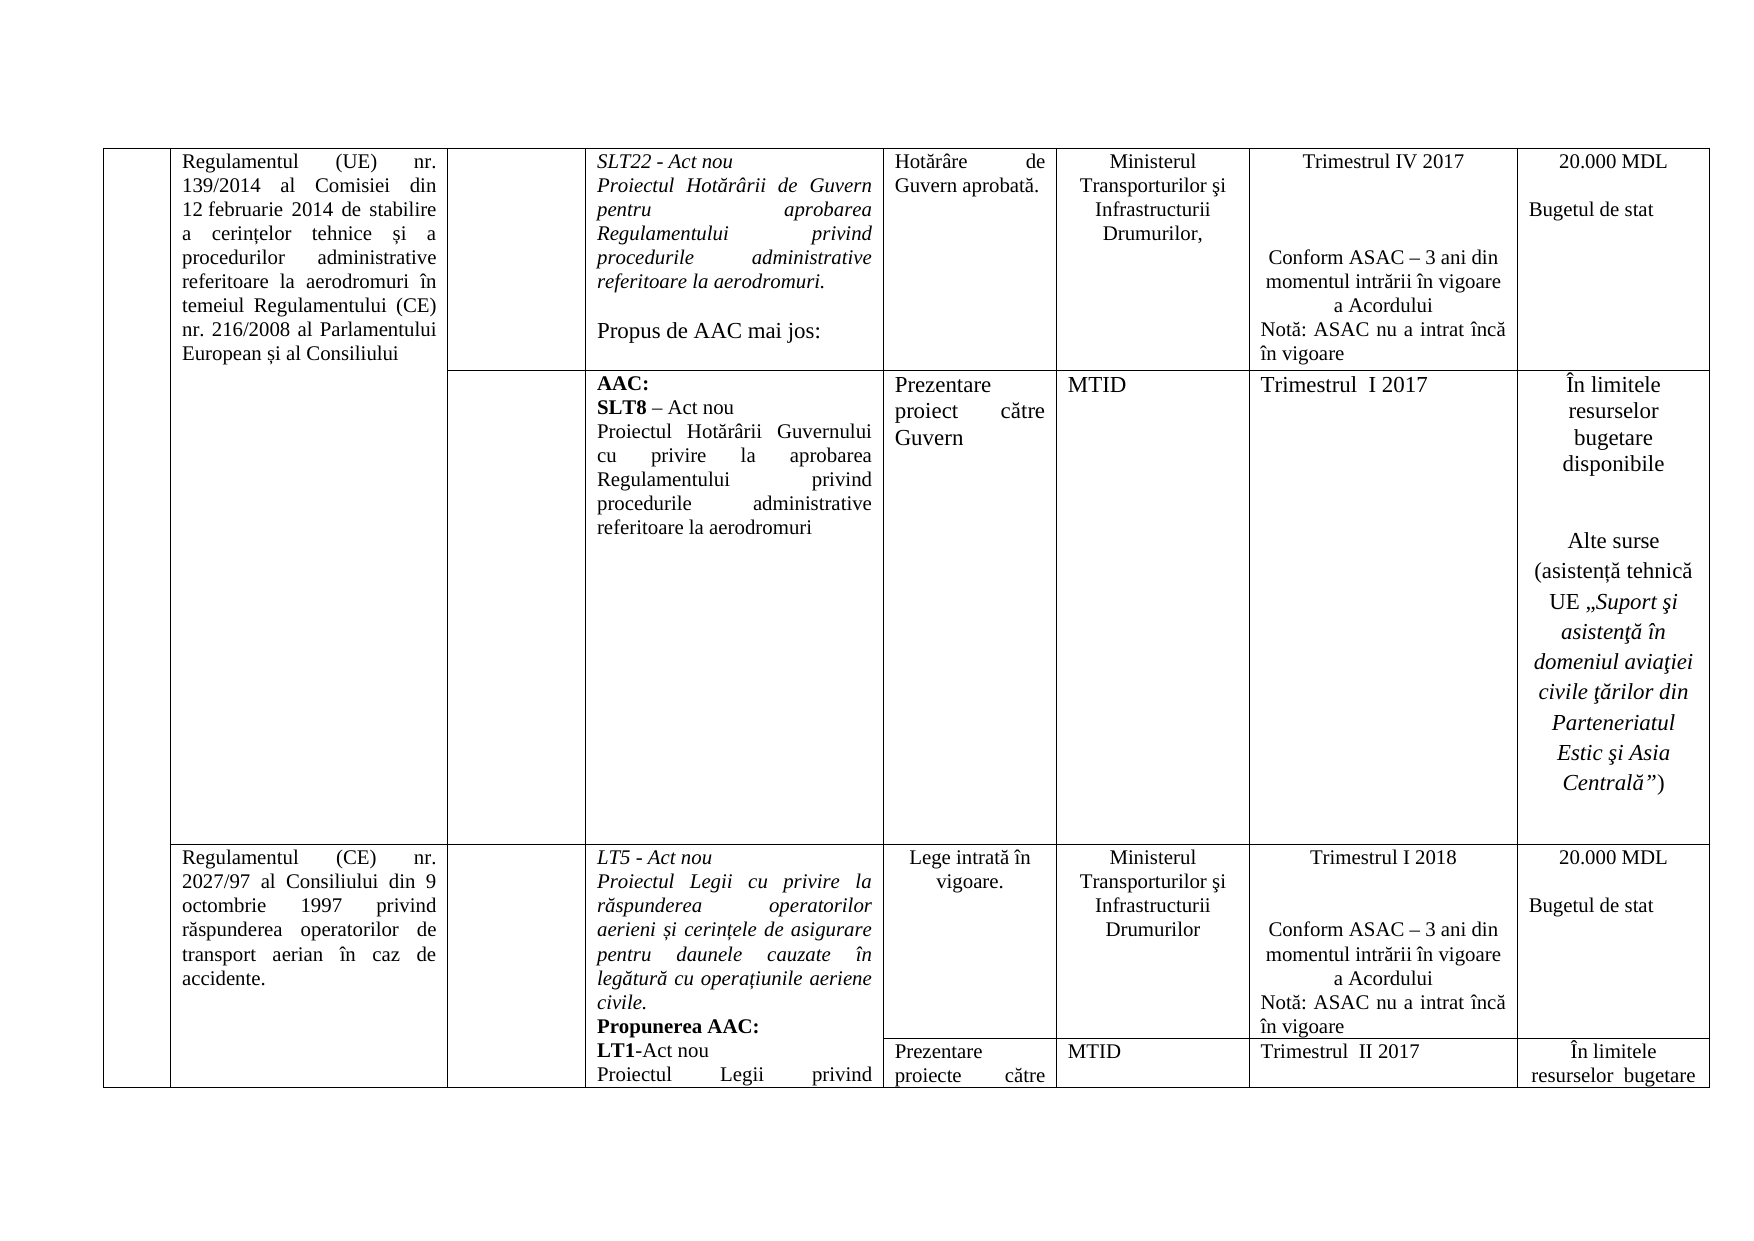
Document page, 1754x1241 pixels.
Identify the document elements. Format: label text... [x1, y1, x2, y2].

table_cell [448, 845, 585, 1087]
table_cell Trimestrul I 2017 [1250, 371, 1517, 844]
table_cell Hotărâre de Guvern aprobată. [884, 149, 1056, 370]
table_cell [884, 1039, 1056, 1087]
table_cell SLT22 - Act nou Proiectul Hotărârii de Guvern pentru aprobarea Regulamentului privind procedurile administrative referitoare la aerodromuri. Propus de AAC mai jos: [586, 149, 883, 370]
table_cell Trimestrul II 2017 [1250, 1039, 1517, 1087]
table_cell MTID [1057, 1039, 1249, 1087]
table_cell Regulamentul (CE) nr. 2027/97 al Consiliului din 9 octombrie 1997 privind răspunderea operatorilor de transport aerian în caz de accidente. [171, 845, 447, 1087]
table_cell Prezentare proiect către Guvern [884, 371, 1056, 844]
table_cell MTID [1057, 371, 1249, 844]
table_cell Ministerul Transporturilor şi Infrastructurii Drumurilor [1057, 845, 1249, 1038]
table_cell [448, 371, 585, 844]
table_cell AAC: SLT8 – Act nou Proiectul Hotărârii Guvernului cu privire la aprobarea Regulamentului privind procedurile administrative referitoare la aerodromuri [586, 371, 883, 844]
table_cell 20.000 MDL Bugetul de stat [1518, 845, 1709, 1038]
table_cell Trimestrul IV 2017 Conform ASAC – 3 ani din momentul intrării în vigoare a Acordului Notă: ASAC nu a intrat încă în vigoare [1250, 149, 1517, 370]
table_cell [448, 149, 585, 370]
table_cell LT5 - Act nou Proiectul Legii cu privire la răspunderea operatorilor aerieni și cerințele de asigurare pentru daunele cauzate în legătură cu operațiunile aeriene civile. Propunerea AAC: LT1-Act nou Proiectul Legii privind răspunderea și cerințele de asigurare a operatorilor aerieni și a operatorilor de aeronave transpune parțial: Regulamentul (CE) nr. 2027/97 al Consiliului din 9 octombrie 1997 privind răspunderea operatorilor de transport aerian în caz de accidente Regulamentul (CE) nr. 785/2004 al Parlamentului European și al Consiliului din 21 aprilie 2004 privind cerințele de asigurare a operatorilor de transport aerian și a operatorilor de aeronave [586, 845, 883, 1087]
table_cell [1518, 1039, 1709, 1087]
table_cell Regulamentul (UE) nr. 139/2014 al Comisiei din 12 februarie 2014 de stabilire a cerințelor tehnice și a procedurilor administrative referitoare la aerodromuri în temeiul Regulamentului (CE) nr. 216/2008 al Parlamentului European și al Consiliului [171, 149, 447, 844]
table_cell Ministerul Transporturilor şi Infrastructurii Drumurilor, [1057, 149, 1249, 370]
table_cell Lege intrată în vigoare. [884, 845, 1056, 1038]
table_cell 20.000 MDL Bugetul de stat [1518, 149, 1709, 370]
table_cell Trimestrul I 2018 Conform ASAC – 3 ani din momentul intrării în vigoare a Acordului Notă: ASAC nu a intrat încă în vigoare [1250, 845, 1517, 1038]
